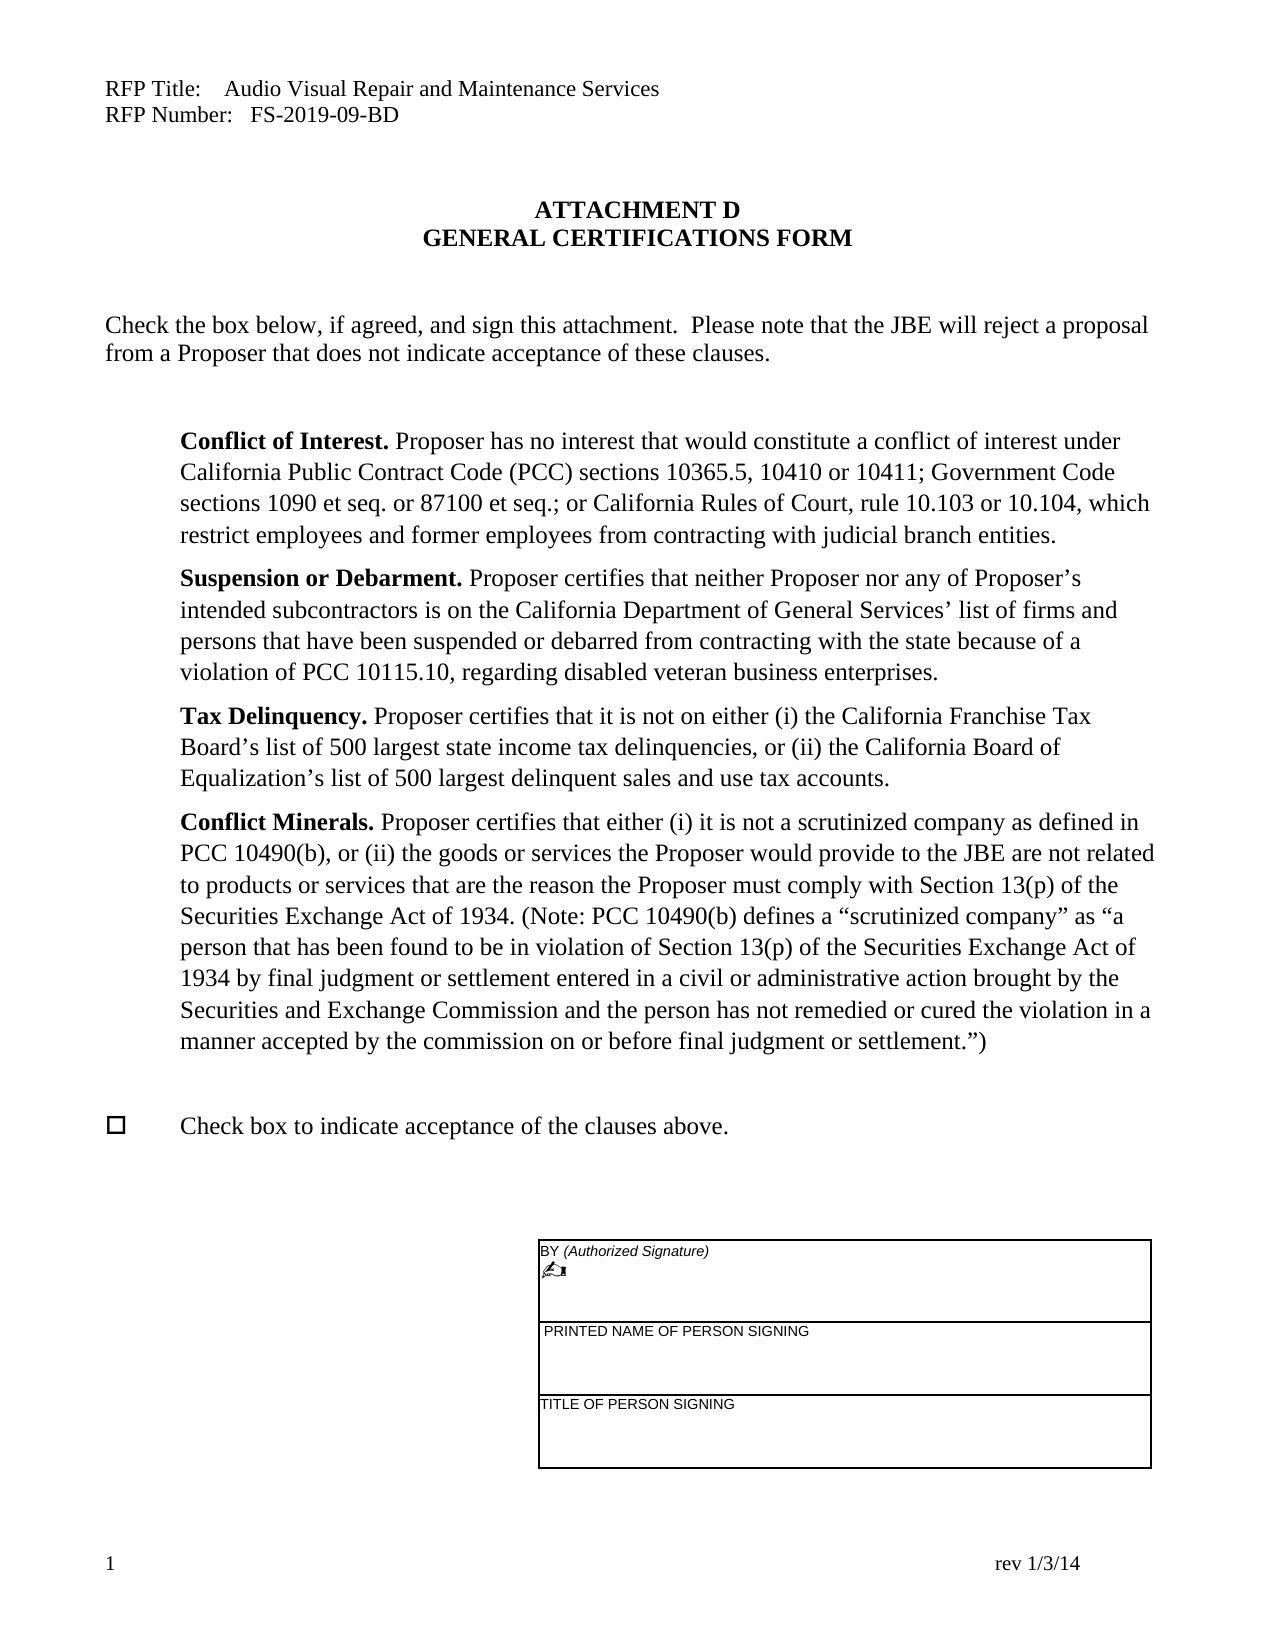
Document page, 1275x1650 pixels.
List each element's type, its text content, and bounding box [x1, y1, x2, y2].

text ATTACHMENT D [105, 195, 1170, 223]
table_cell TITLE of person signing [540, 1396, 1150, 1467]
text Conflict of Interest. Proposer has no interest that would constitute a conflict of interest under California Public Contract Code (PCC) sections 10365.5, 10410 or 10411; Government Code sections 1090 et seq. or 87100 et seq.; or California Rules of Court, rule 10.103 or 10.104, which restrict employees and former employees from contracting with judicial branch entities. [180, 423, 1170, 548]
text Tax Delinquency. Proposer certifies that it is not on either (i) the California Franchise Tax Board’s list of 500 largest state income tax delinquencies, or (ii) the California Board of Equalization’s list of 500 largest delinquent sales and use tax accounts. [180, 698, 1170, 792]
table_cell PRINTED NAME OF PERSON SIGNING [540, 1323, 1150, 1394]
text Check the box below, if agreed, and sign this attachment. Please note that the JBE will reject a proposal from a Proposer that does not indicate acceptance of these clauses. [105, 310, 1170, 367]
text Check box to indicate acceptance of the clauses above. [105, 1111, 1170, 1140]
text Suspension or Debarment. Proposer certifies that neither Proposer nor any of Proposer’s intended subcontractors is on the California Department of General Services’ list of firms and persons that have been suspended or debarred from contracting with the state because of a violation of PCC 10115.10, regarding disabled veteran business enterprises. [180, 561, 1170, 686]
text Conflict Minerals. Proposer certifies that either (i) it is not a scrutinized company as defined in PCC 10490(b), or (ii) the goods or services the Proposer would provide to the JBE are not related to products or services that are the reason the Proposer must comply with Section 13(p) of the Securities Exchange Act of 1934. (Note: PCC 10490(b) defines a “scrutinized company” as “a person that has been found to be in violation of Section 13(p) of the Securities Exchange Act of 1934 by final judgment or settlement entered in a civil or administrative action brought by the Securities and Exchange Commission and the person has not remedied or cured the violation in a manner accepted by the commission on or before final judgment or settlement.”) [180, 805, 1170, 1055]
table_header BY (Authorized Signature) [540, 1241, 1150, 1321]
text GENERAL CERTIFICATIONS FORM [105, 223, 1170, 252]
